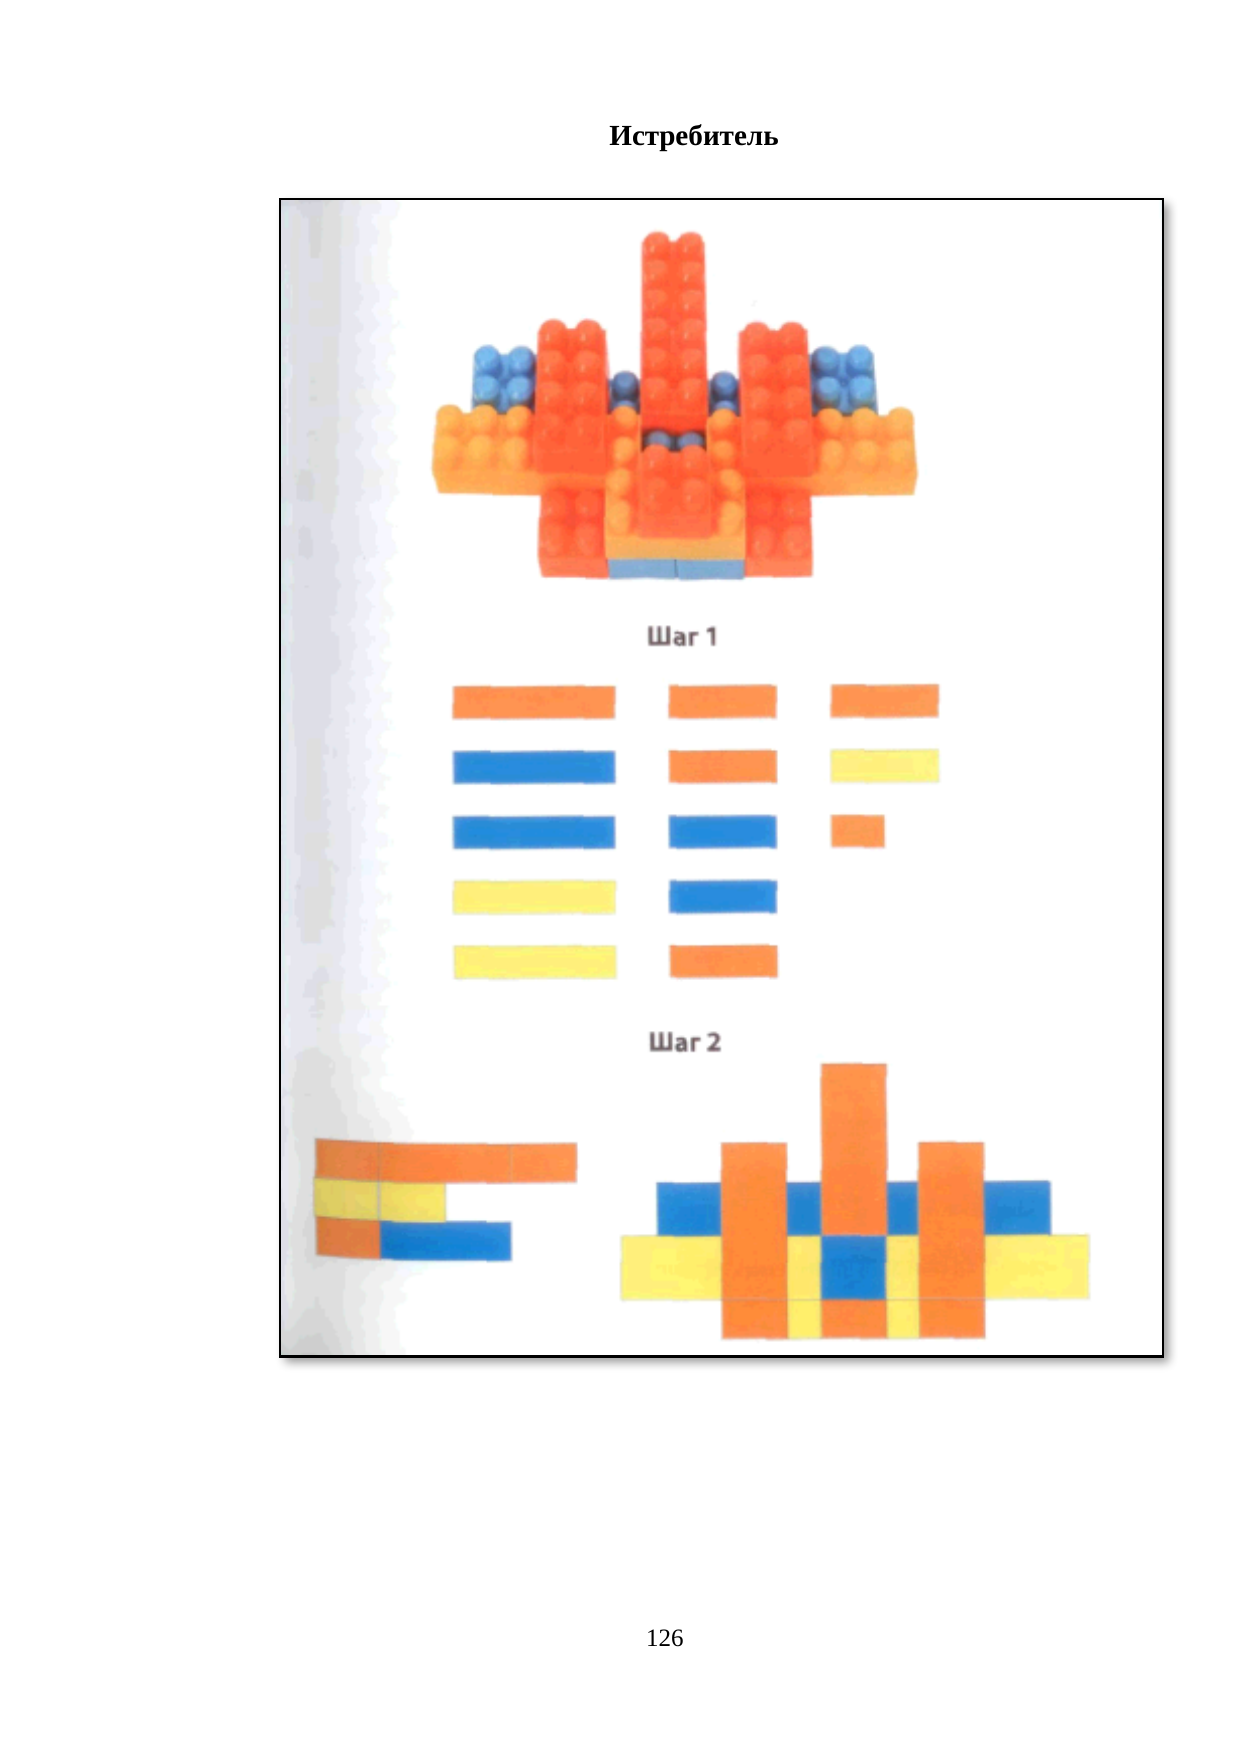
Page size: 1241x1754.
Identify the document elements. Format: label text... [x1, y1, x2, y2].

text Истребитель [177, 118, 1152, 152]
picture [281, 200, 1162, 1355]
